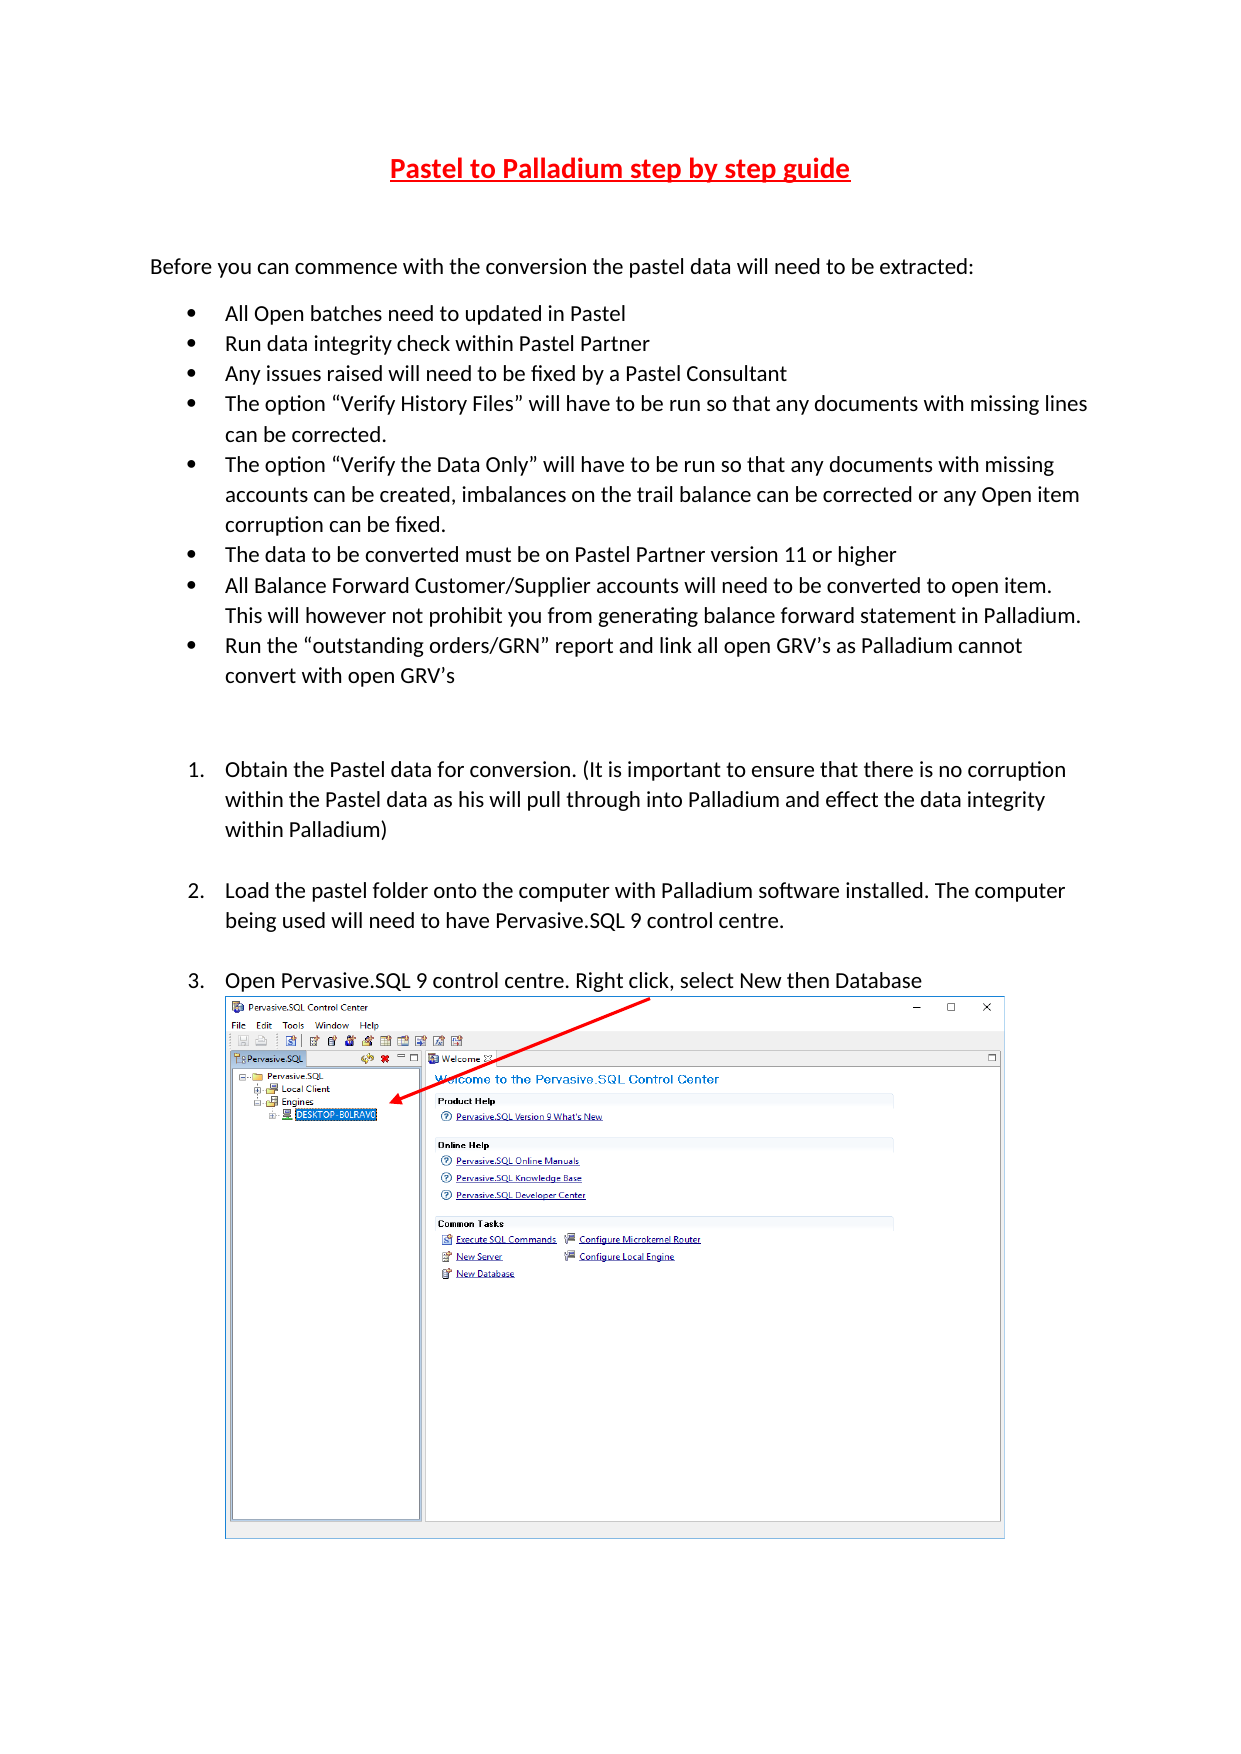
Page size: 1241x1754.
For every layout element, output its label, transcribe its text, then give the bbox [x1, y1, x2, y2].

list The option “Verify History Files” will have to be run so that any documents with missing lines can be corrected. [187, 389, 1090, 448]
picture [225, 996, 1005, 1539]
list Run the “outstanding orders/GRN” report and link all open GRV’s as Palladium cannot convert with open GRV’s [187, 631, 1090, 689]
list Run data integrity check within Pastel Partner [187, 329, 1090, 357]
list The data to be converted must be on Pastel Partner version 11 or higher [187, 541, 1090, 568]
text Before you can commence with the conversion the pastel data will need to be extracted: [150, 252, 1090, 280]
list Open Pervasive.SQL 9 control centre. Right click, select New then Database [187, 967, 1090, 994]
list The option “Verify the Data Only” will have to be run so that any documents with missing accounts can be created, imbalances on the trail balance can be corrected or any Open item corruption can be fixed. [187, 450, 1090, 538]
text Pastel to Palladium step by step guide [150, 150, 1090, 186]
list Load the pastel folder onto the computer with Palladium software installed. The computer being used will need to have Pervasive.SQL 9 control centre. [187, 876, 1090, 934]
list All Balance Forward Customer/Supplier accounts will need to be converted to open item. This will however not prohibit you from generating balance forward statement in Palladium. [187, 571, 1090, 629]
list All Open batches need to updated in Pastel [187, 299, 1090, 327]
list Obtain the Pastel data for conversion. (It is important to ensure that there is no corruption within the Pastel data as his will pull through into Palladium and effect the data integrity within Palladium) [187, 755, 1090, 843]
list Any issues raised will need to be fixed by a Pastel Consultant [187, 359, 1090, 387]
